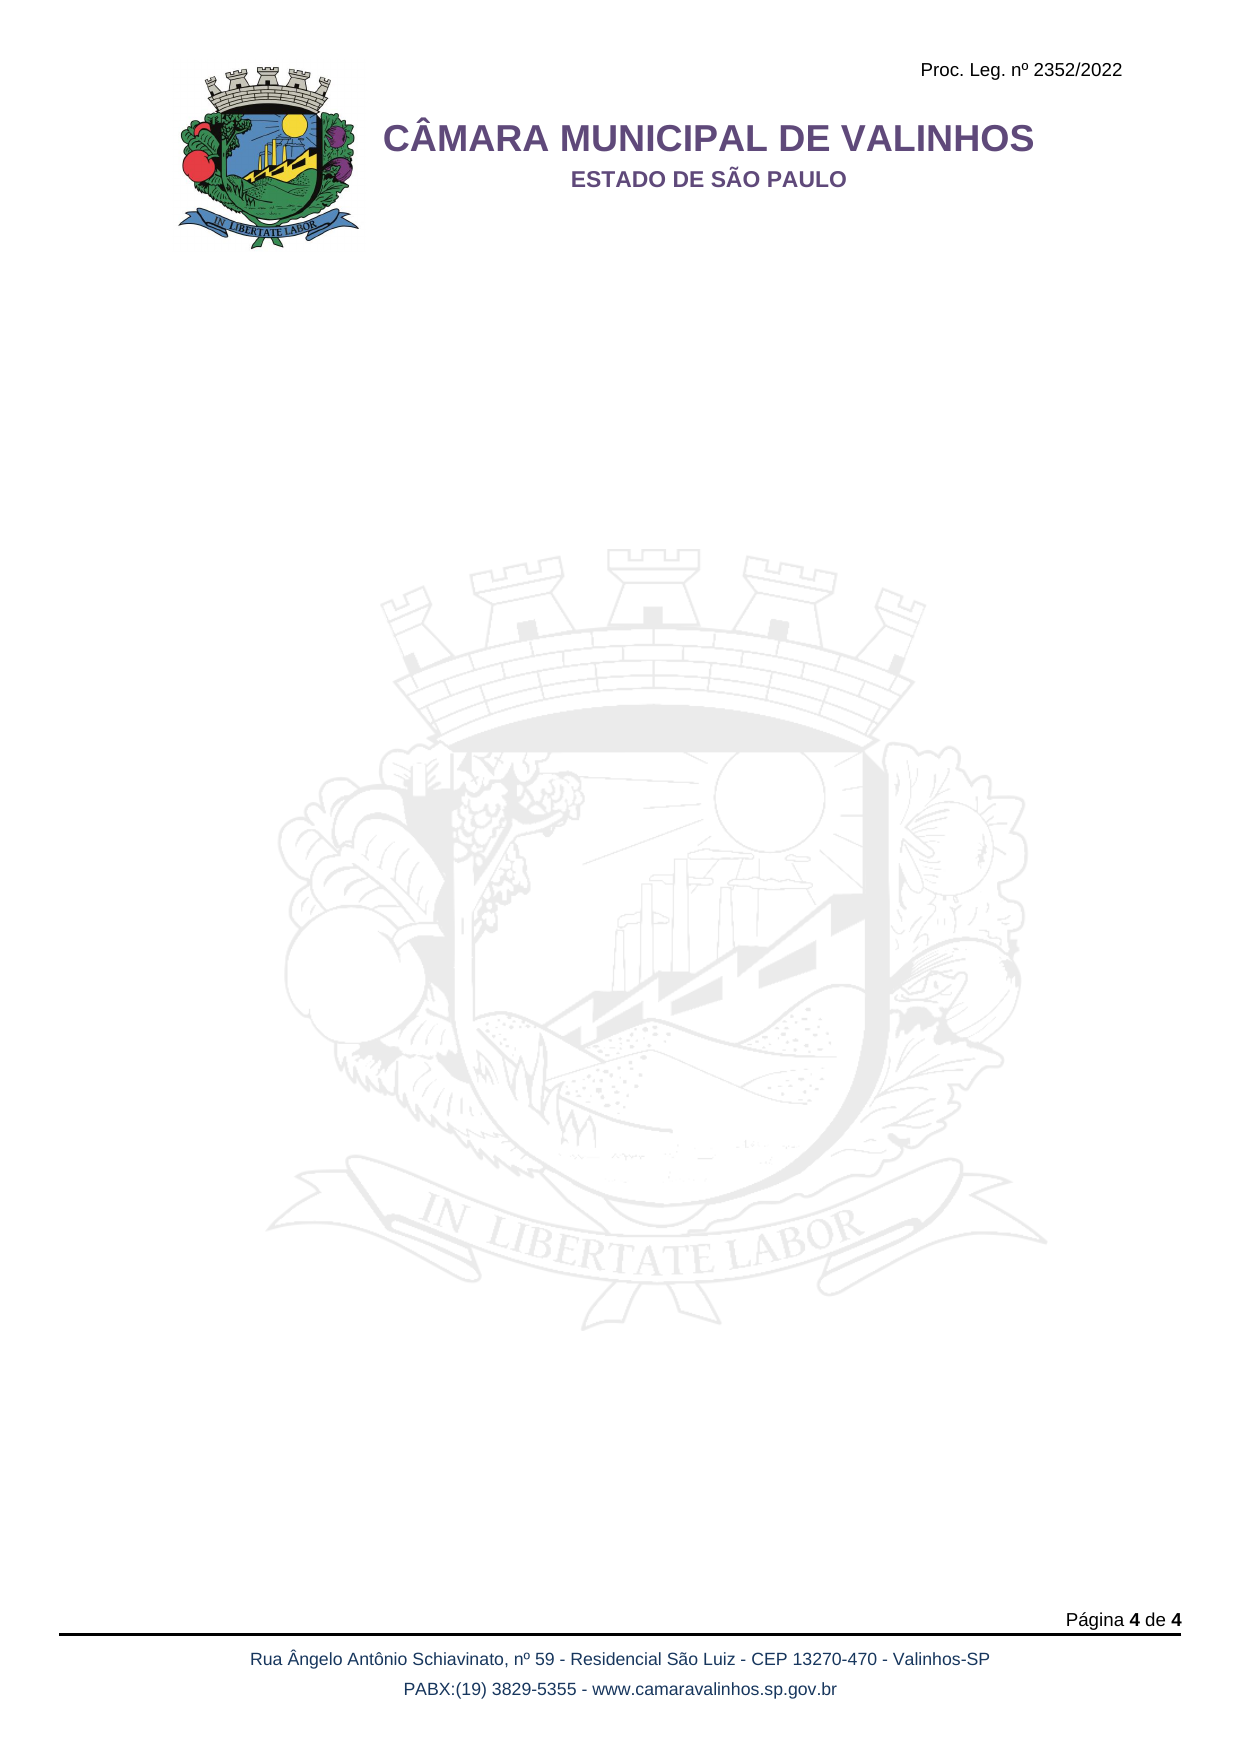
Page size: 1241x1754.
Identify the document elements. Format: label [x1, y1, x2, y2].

picture [172, 59, 366, 252]
picture [265, 549, 1048, 1331]
